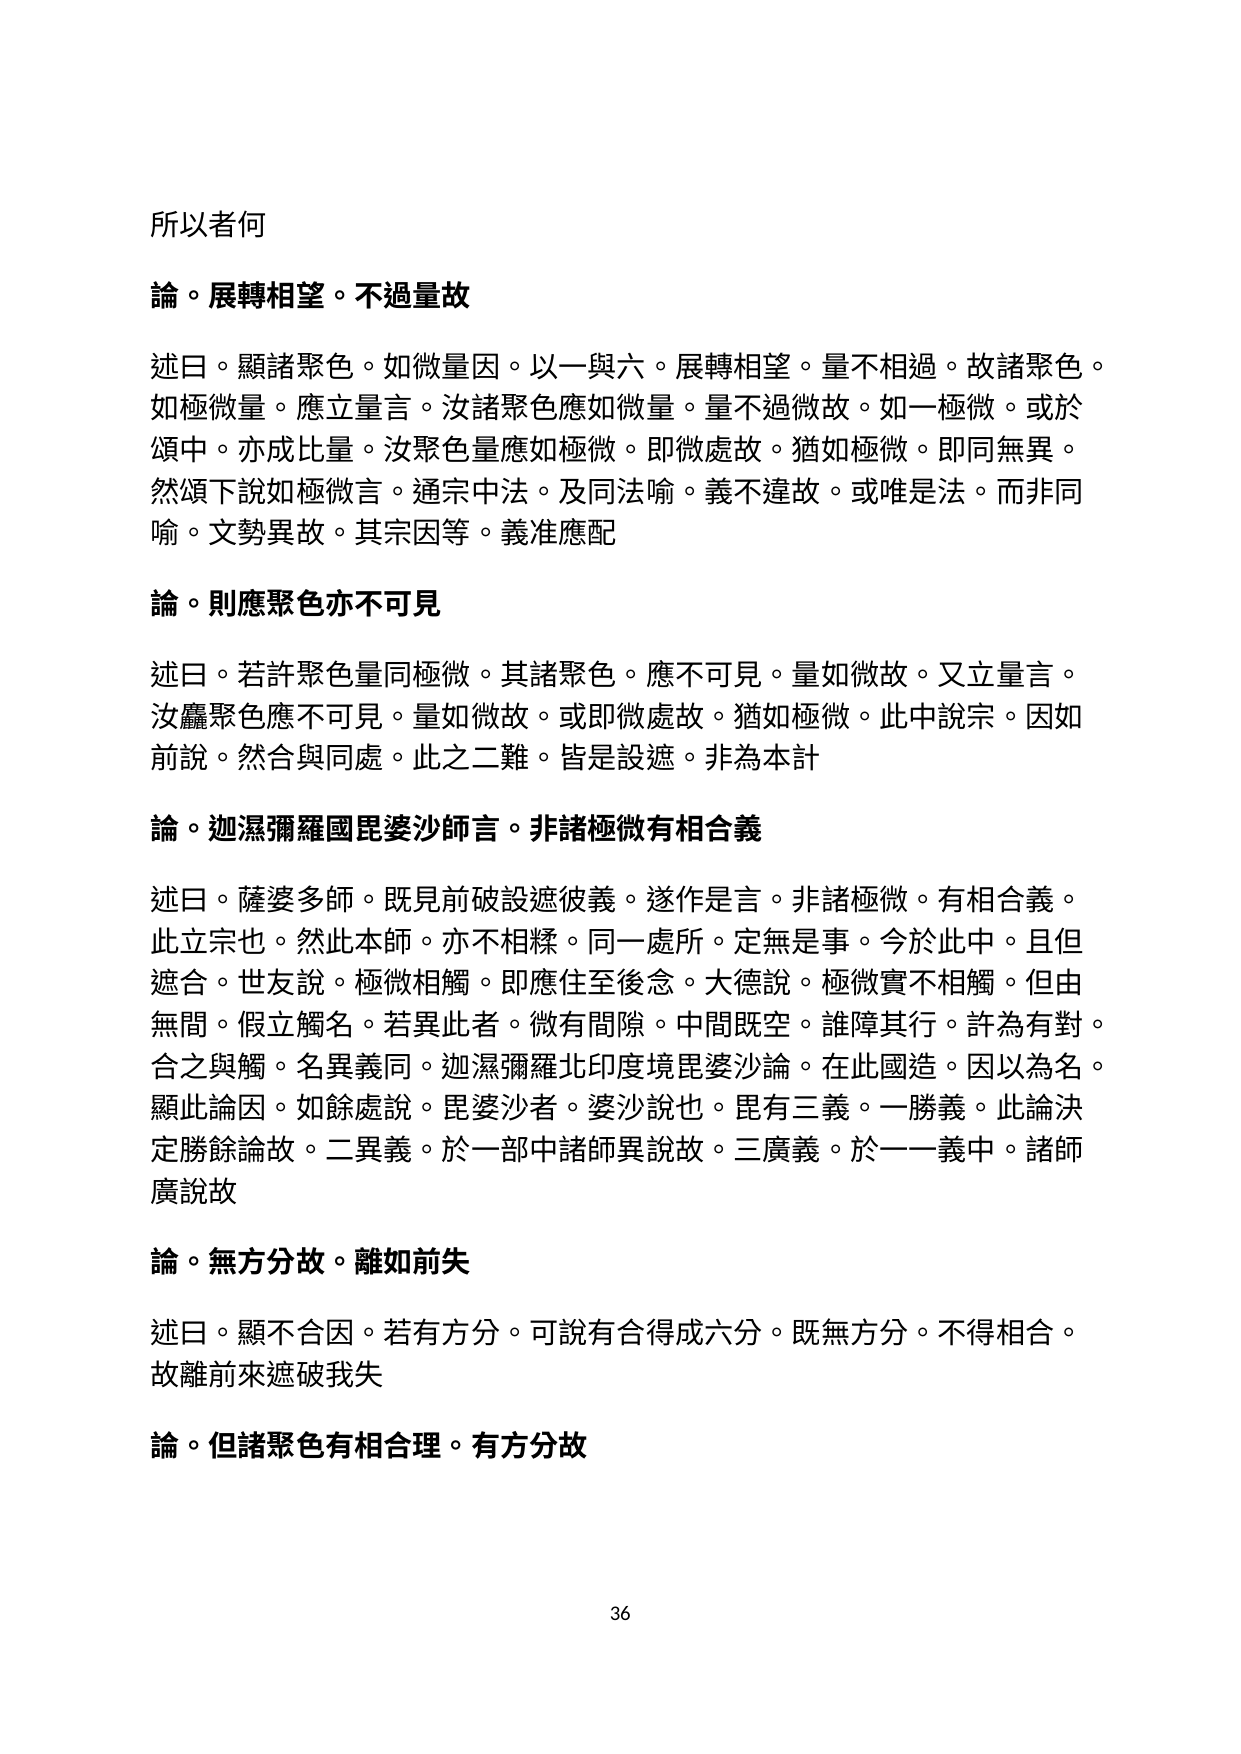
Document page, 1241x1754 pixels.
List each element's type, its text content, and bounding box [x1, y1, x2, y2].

text 論。但諸聚色有相合理。有方分故 [150, 1423, 1090, 1464]
text 論。則應聚色亦不可見 [150, 581, 1090, 623]
text 述曰。顯諸聚色。如微量因。以一與六。展轉相望。量不相過。故諸聚色。如極微量。應立量言。汝諸聚色應如微量。量不過微故。如一極微。或於頌中。亦成比量。汝聚色量應如極微。即微處故。猶如極微。即同無異。然頌下說如極微言。通宗中法。及同法喻。義不違故。或唯是法。而非同喻。文勢異故。其宗因等。義准應配 [150, 344, 1090, 552]
text 述曰。薩婆多師。既見前破設遮彼義。遂作是言。非諸極微。有相合義。此立宗也。然此本師。亦不相糅。同一處所。定無是事。今於此中。且但遮合。世友說。極微相觸。即應住至後念。大德說。極微實不相觸。但由無間。假立觸名。若異此者。微有間隙。中間既空。誰障其行。許為有對。合之與觸。名異義同。迦濕彌羅北印度境毘婆沙論。在此國造。因以為名。顯此論因。如餘處說。毘婆沙者。婆沙說也。毘有三義。一勝義。此論決定勝餘論故。二異義。於一部中諸師異說故。三廣義。於一一義中。諸師廣說故 [150, 877, 1090, 1210]
text 論。迦濕彌羅國毘婆沙師言。非諸極微有相合義 [150, 806, 1090, 848]
text 論。展轉相望。不過量故 [150, 273, 1090, 314]
text 述曰。顯不合因。若有方分。可說有合得成六分。既無方分。不得相合。故離前來遮破我失 [150, 1310, 1090, 1394]
text 論。無方分故。離如前失 [150, 1239, 1090, 1281]
text 述曰。若許聚色量同極微。其諸聚色。應不可見。量如微故。又立量言。汝麤聚色應不可見。量如微故。或即微處故。猶如極微。此中說宗。因如前說。然合與同處。此之二難。皆是設遮。非為本計 [150, 652, 1090, 777]
text 所以者何 [150, 202, 1090, 244]
